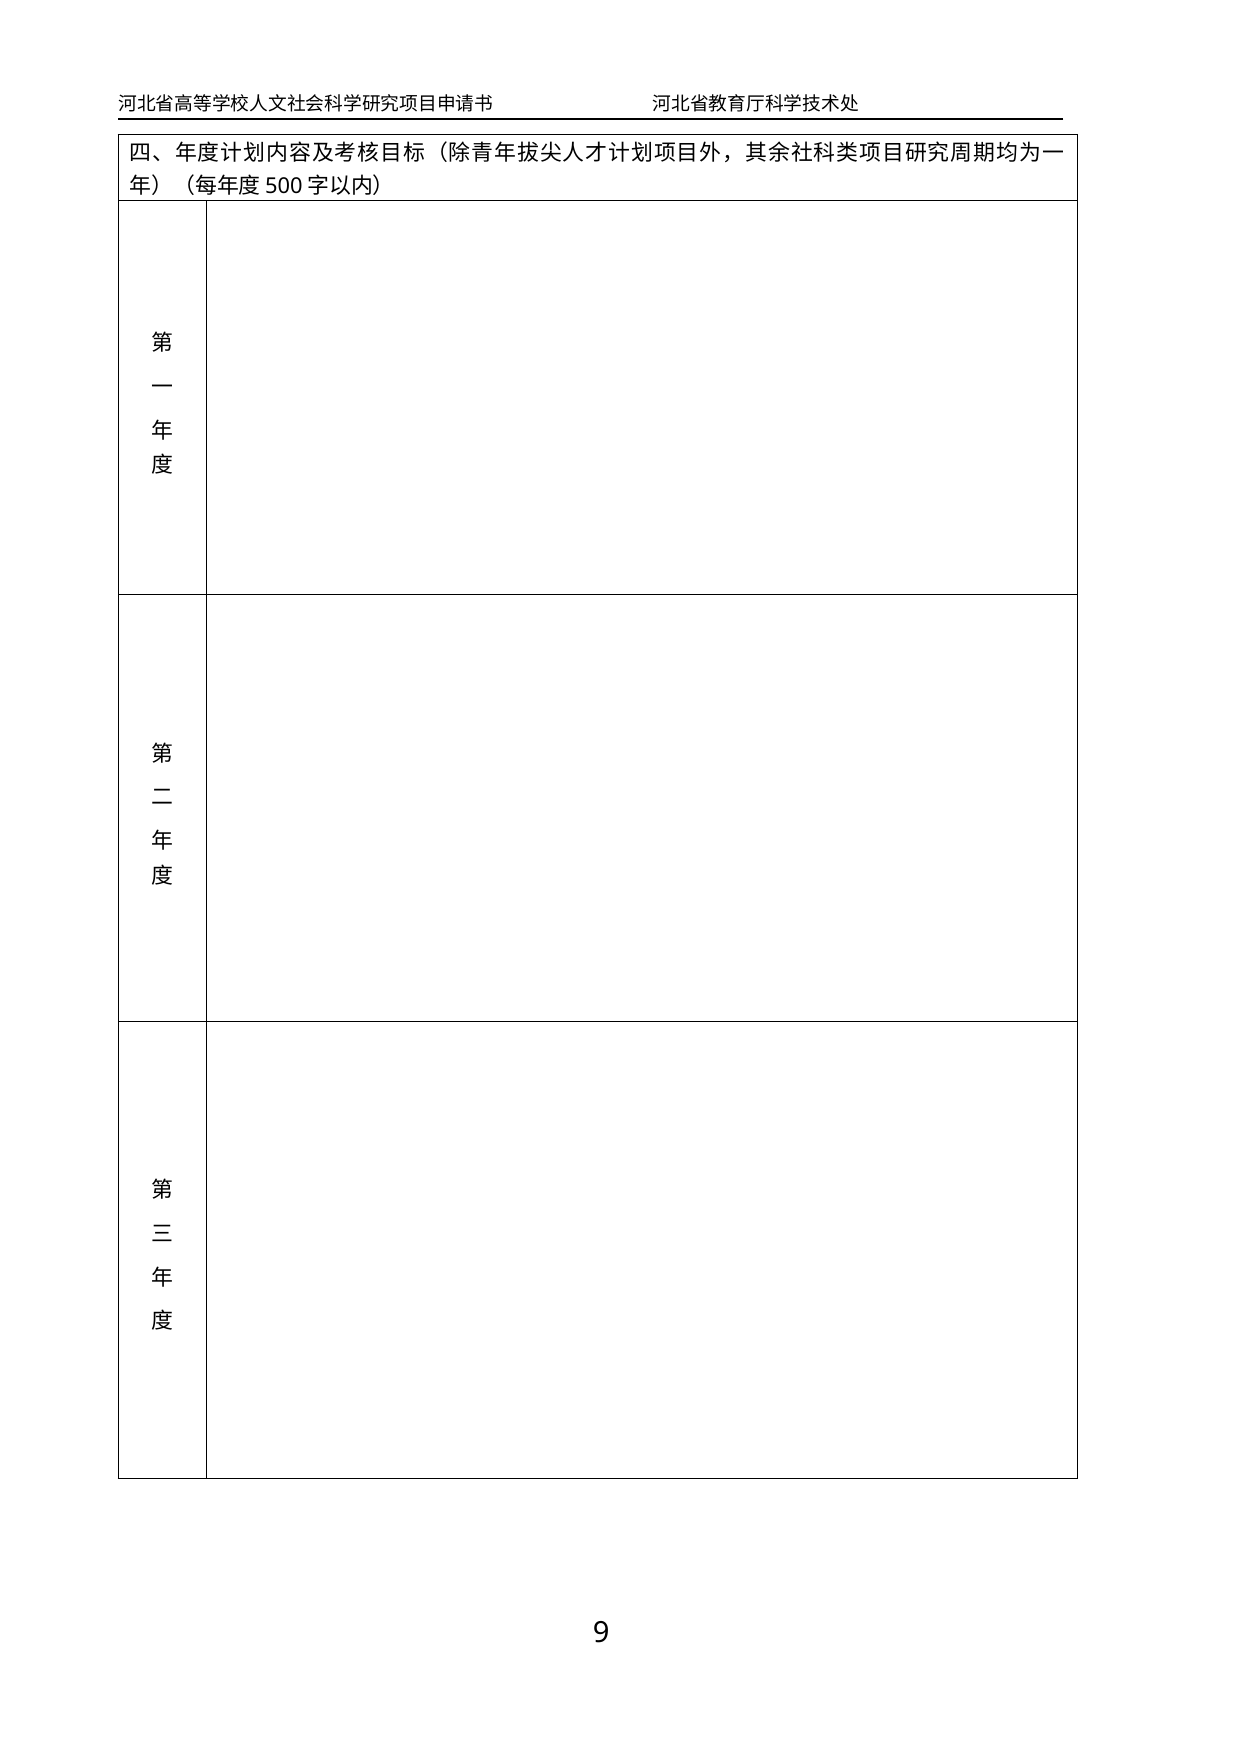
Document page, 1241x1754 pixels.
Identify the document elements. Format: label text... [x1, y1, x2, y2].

table_header 四、年度计划内容及考核目标（除青年拔尖人才计划项目外，其余社科类项目研究周期均为一年）（每年度500字以内） [119, 135, 1077, 200]
table_cell [207, 1022, 1077, 1478]
table_cell 第 一 年 度 [119, 201, 206, 594]
table_cell 第 二 年 度 [119, 595, 206, 1021]
table_cell [207, 595, 1077, 1021]
table_cell 第 三 年 度 [119, 1022, 206, 1478]
table_cell [207, 201, 1077, 594]
